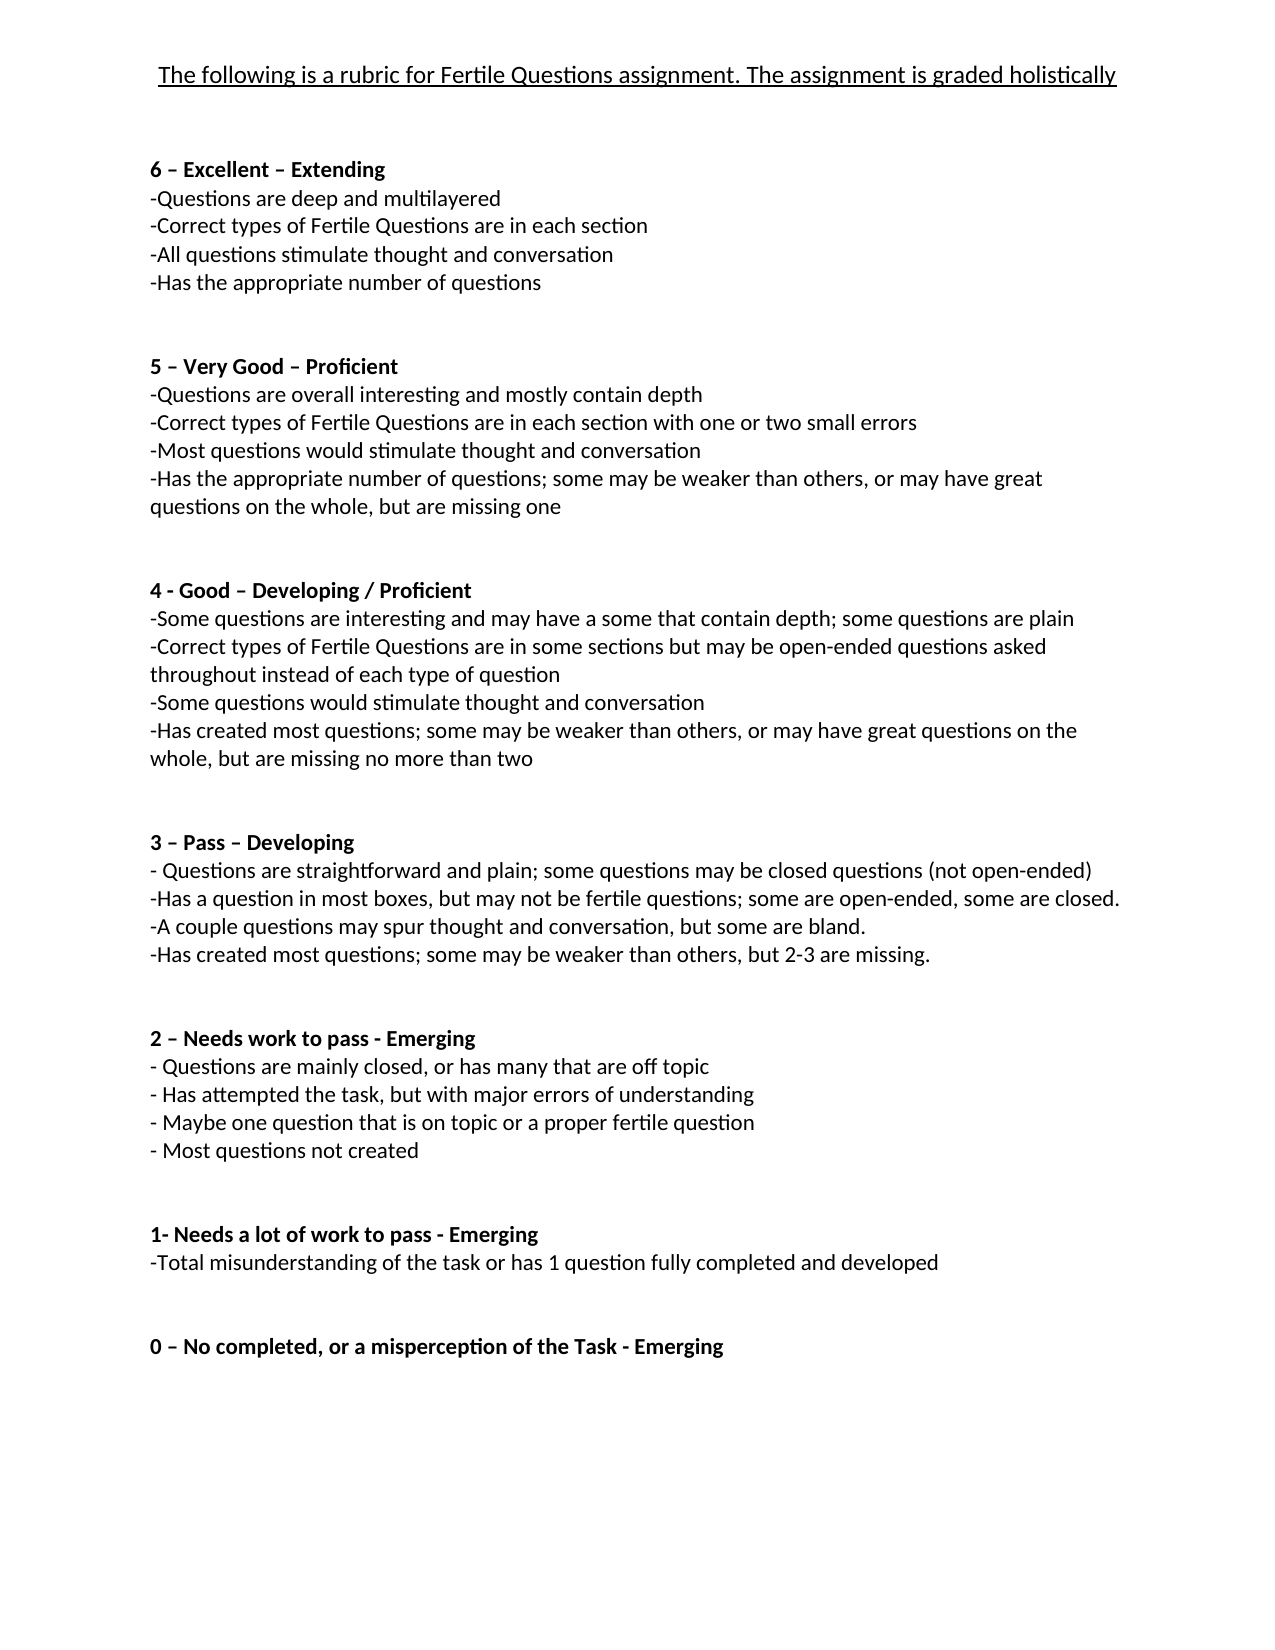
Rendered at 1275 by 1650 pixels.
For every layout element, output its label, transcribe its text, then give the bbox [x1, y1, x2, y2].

text 4 - Good – Developing / Proficient [150, 576, 1125, 604]
text - Most questions not created [150, 1136, 1125, 1164]
text -Questions are overall interesting and mostly contain depth [150, 380, 1125, 408]
text -Total misunderstanding of the task or has 1 question fully completed and developed [150, 1248, 1125, 1276]
text -All questions stimulate thought and conversation [150, 240, 1125, 268]
text -Has a question in most boxes, but may not be fertile questions; some are open-ended, some are closed. [150, 884, 1125, 912]
text - Maybe one question that is on topic or a proper fertile question [150, 1108, 1125, 1136]
text -Has the appropriate number of questions [150, 268, 1125, 296]
text -Questions are deep and multilayered [150, 184, 1125, 212]
text -Has created most questions; some may be weaker than others, or may have great questions on the whole, but are missing no more than two [150, 716, 1125, 772]
text -Correct types of Fertile Questions are in each section with one or two small errors [150, 408, 1125, 436]
text -Has created most questions; some may be weaker than others, but 2-3 are missing. [150, 940, 1125, 968]
text -Some questions would stimulate thought and conversation [150, 688, 1125, 716]
text -Most questions would stimulate thought and conversation [150, 436, 1125, 464]
text - Has attempted the task, but with major errors of understanding [150, 1080, 1125, 1108]
text 1- Needs a lot of work to pass - Emerging [150, 1220, 1125, 1248]
text - Questions are straightforward and plain; some questions may be closed questions (not open-ended) [150, 856, 1125, 884]
text -Has the appropriate number of questions; some may be weaker than others, or may have great questions on the whole, but are missing one [150, 464, 1125, 520]
text 6 – Excellent – Extending [150, 156, 1125, 184]
text -A couple questions may spur thought and conversation, but some are bland. [150, 912, 1125, 940]
text 2 – Needs work to pass - Emerging [150, 1024, 1125, 1052]
text 3 – Pass – Developing [150, 828, 1125, 856]
text - Questions are mainly closed, or has many that are off topic [150, 1052, 1125, 1080]
text The following is a rubric for Fertile Questions assignment. The assignment is graded holistically [150, 59, 1125, 90]
text -Correct types of Fertile Questions are in each section [150, 212, 1125, 240]
text 5 – Very Good – Proficient [150, 352, 1125, 380]
text -Some questions are interesting and may have a some that contain depth; some questions are plain [150, 604, 1125, 632]
text -Correct types of Fertile Questions are in some sections but may be open-ended questions asked throughout instead of each type of question [150, 632, 1125, 688]
text 0 – No completed, or a misperception of the Task - Emerging [150, 1332, 1125, 1361]
